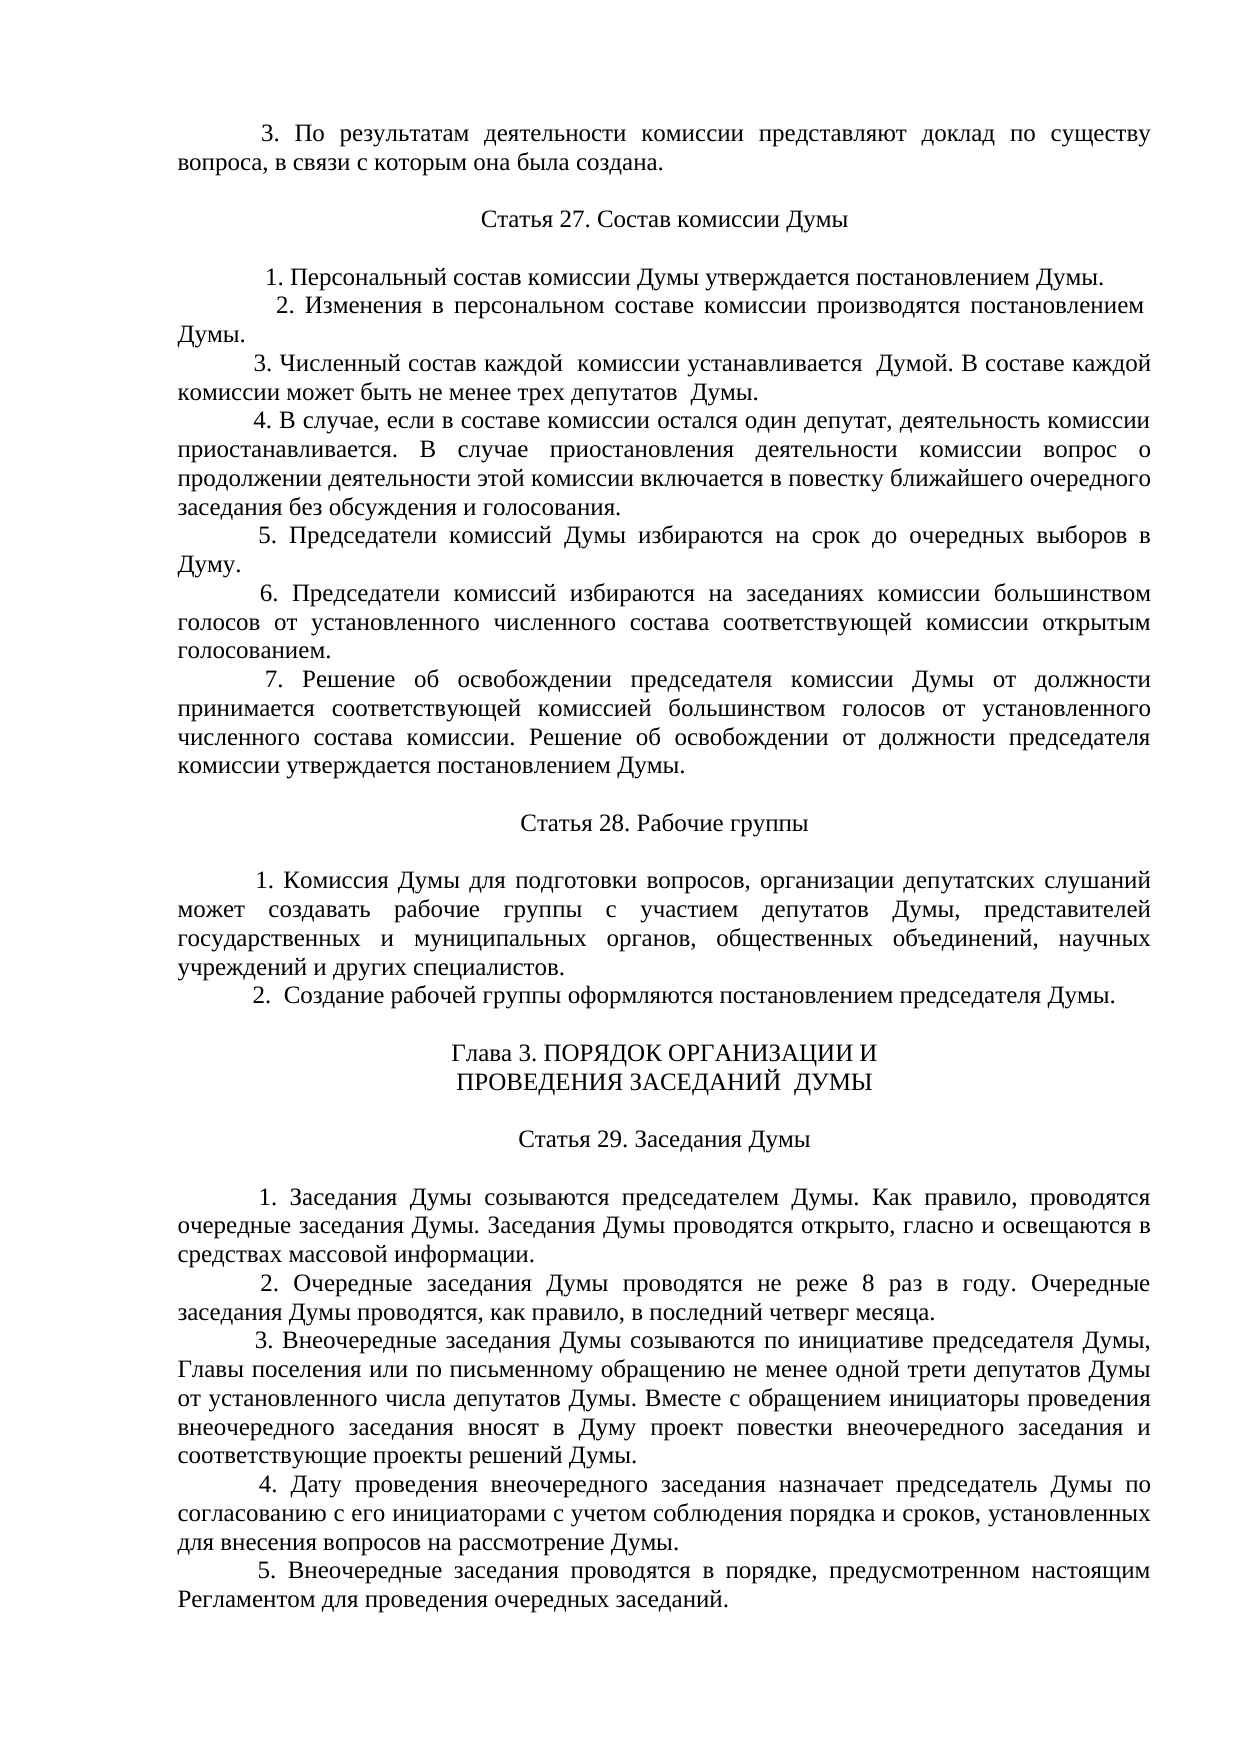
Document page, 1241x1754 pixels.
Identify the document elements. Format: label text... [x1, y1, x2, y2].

text Статья 27. Состав комиссии Думы [177, 204, 1152, 233]
text 2. Изменения в персональном составе комиссии производятся постановлением Думы. [177, 291, 1152, 348]
text 2. Очередные заседания Думы проводятся не реже 8 раз в году. Очередные заседания Думы проводятся, как правило, в последний четверг месяца. [177, 1268, 1152, 1326]
text 1. Комиссия Думы для подготовки вопросов, организации депутатских слушаний может создавать рабочие группы с участием депутатов Думы, представителей государственных и муниципальных органов, общественных объединений, научных учреждений и других специалистов. [177, 866, 1152, 981]
text 6. Председатели комиссий избираются на заседаниях комиссии большинством голосов от установленного численного состава соответствующей комиссии открытым голосованием. [177, 578, 1152, 664]
text Статья 29. Заседания Думы [177, 1124, 1152, 1153]
text Глава 3. ПОРЯДОК ОРГАНИЗАЦИИ И [177, 1038, 1152, 1067]
text Статья 28. Рабочие группы [177, 808, 1152, 837]
text 4. Дату проведения внеочередного заседания назначает председатель Думы по согласованию с его инициаторами с учетом соблюдения порядка и сроков, установленных для внесения вопросов на рассмотрение Думы. [177, 1469, 1152, 1556]
text 1. Заседания Думы созываются председателем Думы. Как правило, проводятся очередные заседания Думы. Заседания Думы проводятся открыто, гласно и освещаются в средствах массовой информации. [177, 1182, 1152, 1268]
text 3. По результатам деятельности комиссии представляют доклад по существу вопроса, в связи с которым она была создана. [177, 118, 1152, 176]
text 5. Председатели комиссий Думы избираются на срок до очередных выборов в Думу. [177, 521, 1152, 578]
text 3. Численный состав каждой комиссии устанавливается Думой. В составе каждой комиссии может быть не менее трех депутатов Думы. [177, 348, 1152, 406]
text 4. В случае, если в составе комиссии остался один депутат, деятельность комиссии приостанавливается. В случае приостановления деятельности комиссии вопрос о продолжении деятельности этой комиссии включается в повестку ближайшего очередного заседания без обсуждения и голосования. [177, 406, 1152, 521]
text 3. Внеочередные заседания Думы созываются по инициативе председателя Думы, Главы поселения или по письменному обращению не менее одной трети депутатов Думы от установленного числа депутатов Думы. Вместе с обращением инициаторы проведения внеочередного заседания вносят в Думу проект повестки внеочередного заседания и соответствующие проекты решений Думы. [177, 1326, 1152, 1469]
text 2. Создание рабочей группы оформляются постановлением председателя Думы. [177, 981, 1152, 1009]
text 7. Решение об освобождении председателя комиссии Думы от должности принимается соответствующей комиссией большинством голосов от установленного численного состава комиссии. Решение об освобождении от должности председателя комиссии утверждается постановлением Думы. [177, 664, 1152, 779]
text ПРОВЕДЕНИЯ ЗАСЕДАНИЙ ДУМЫ [177, 1067, 1152, 1096]
text 1. Персональный состав комиссии Думы утверждается постановлением Думы. [177, 262, 1152, 291]
text 5. Внеочередные заседания проводятся в порядке, предусмотренном настоящим Регламентом для проведения очередных заседаний. [177, 1556, 1152, 1613]
